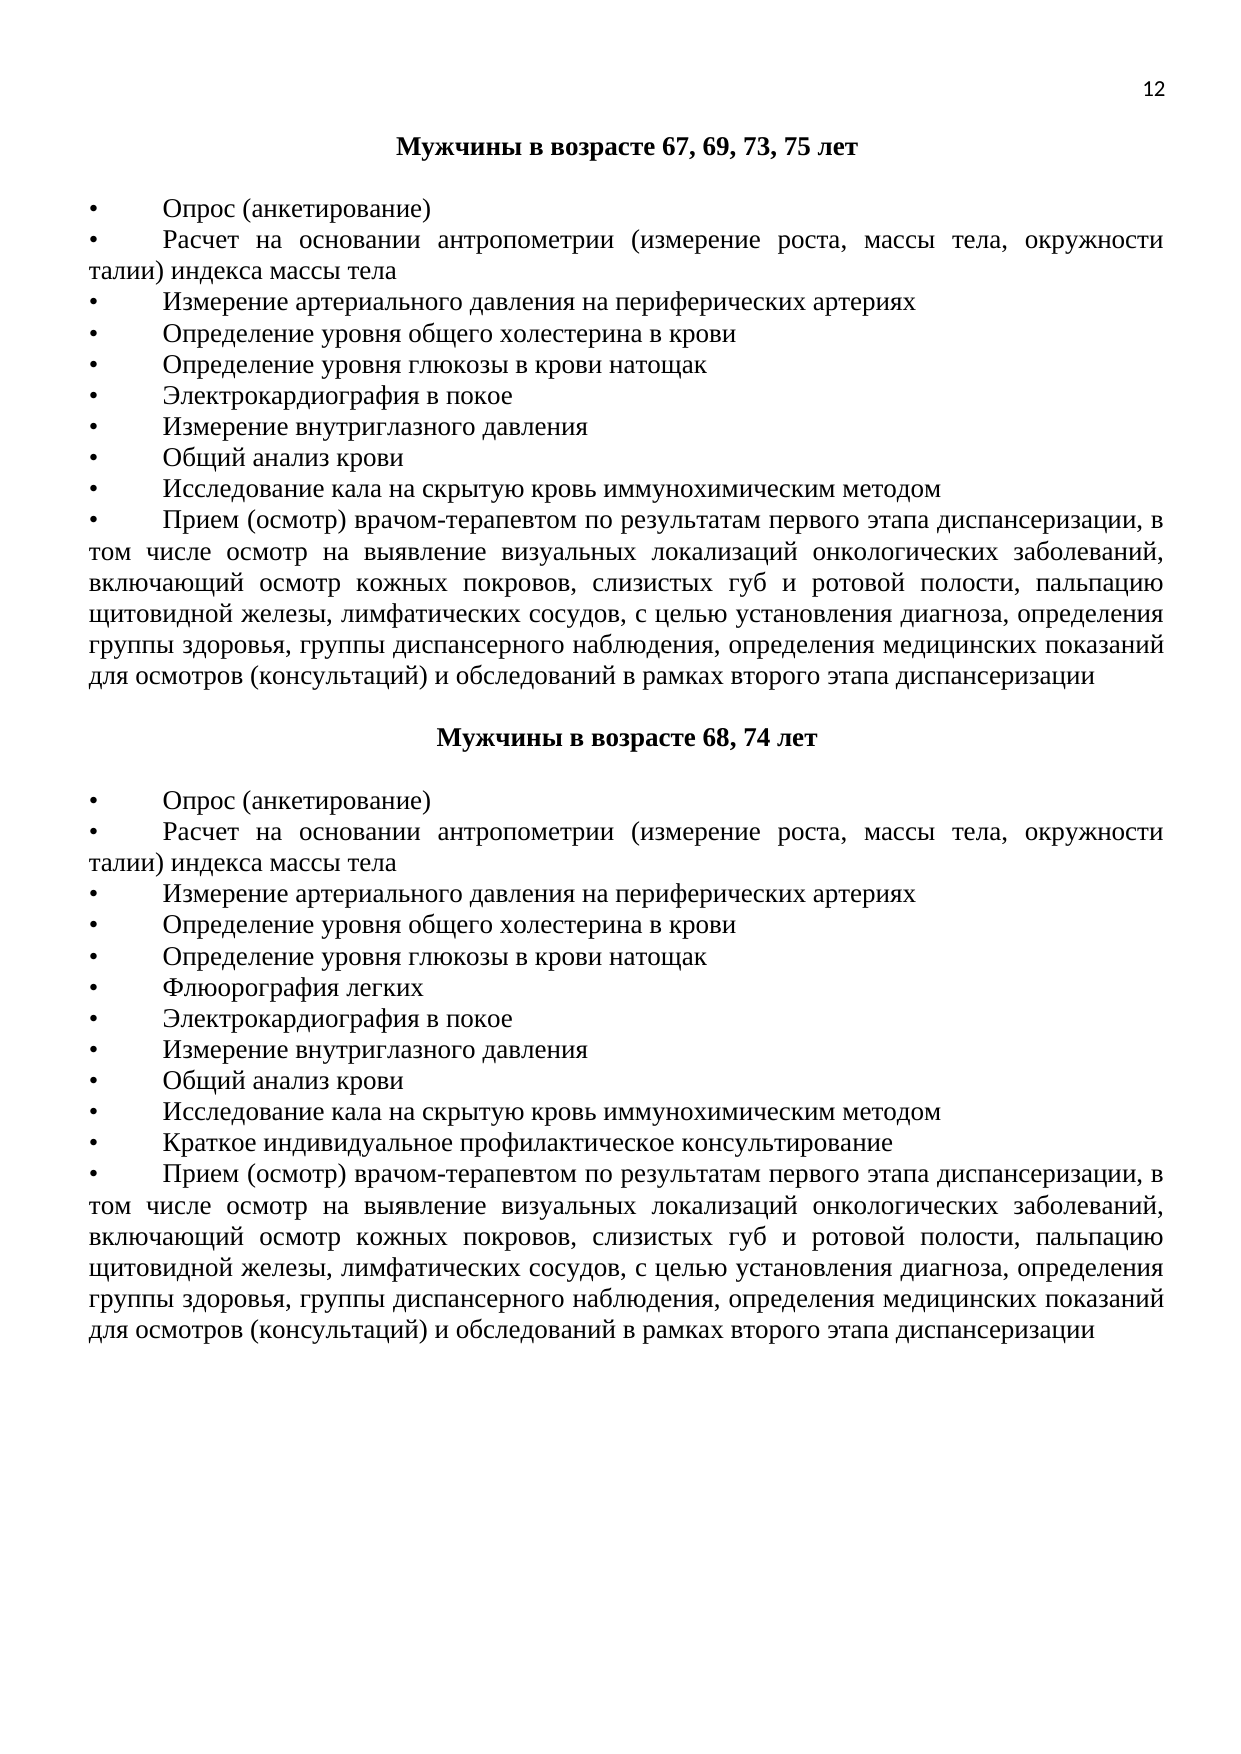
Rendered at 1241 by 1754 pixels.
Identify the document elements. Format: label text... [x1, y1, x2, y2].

text • Измерение артериального давления на периферических артериях [89, 877, 1165, 908]
text • Опрос (анкетирование) [89, 784, 1165, 815]
text • Общий анализ крови [89, 441, 1165, 472]
text • Измерение артериального давления на периферических артериях [89, 286, 1165, 317]
text • Общий анализ крови [89, 1064, 1165, 1095]
text Мужчины в возрасте 67, 69, 73, 75 лет [89, 130, 1165, 161]
text • Расчет на основании антропометрии (измерение роста, массы тела, окружности талии) индекса массы тела [89, 223, 1165, 286]
text • Опрос (анкетирование) [89, 192, 1165, 223]
text • Определение уровня глюкозы в крови натощак [89, 939, 1165, 971]
text • Расчет на основании антропометрии (измерение роста, массы тела, окружности талии) индекса массы тела [89, 815, 1165, 877]
text • Флюорография легких [89, 971, 1165, 1002]
text • Исследование кала на скрытую кровь иммунохимическим методом [89, 472, 1165, 503]
text • Измерение внутриглазного давления [89, 410, 1165, 441]
text • Определение уровня глюкозы в крови натощак [89, 348, 1165, 379]
text • Краткое индивидуальное профилактическое консультирование [89, 1126, 1165, 1158]
text • Электрокардиография в покое [89, 379, 1165, 410]
text • Исследование кала на скрытую кровь иммунохимическим методом [89, 1095, 1165, 1126]
text • Электрокардиография в покое [89, 1002, 1165, 1033]
text • Измерение внутриглазного давления [89, 1033, 1165, 1064]
text • Определение уровня общего холестерина в крови [89, 908, 1165, 939]
text Мужчины в возрасте 68, 74 лет [89, 722, 1165, 753]
text • Определение уровня общего холестерина в крови [89, 317, 1165, 348]
